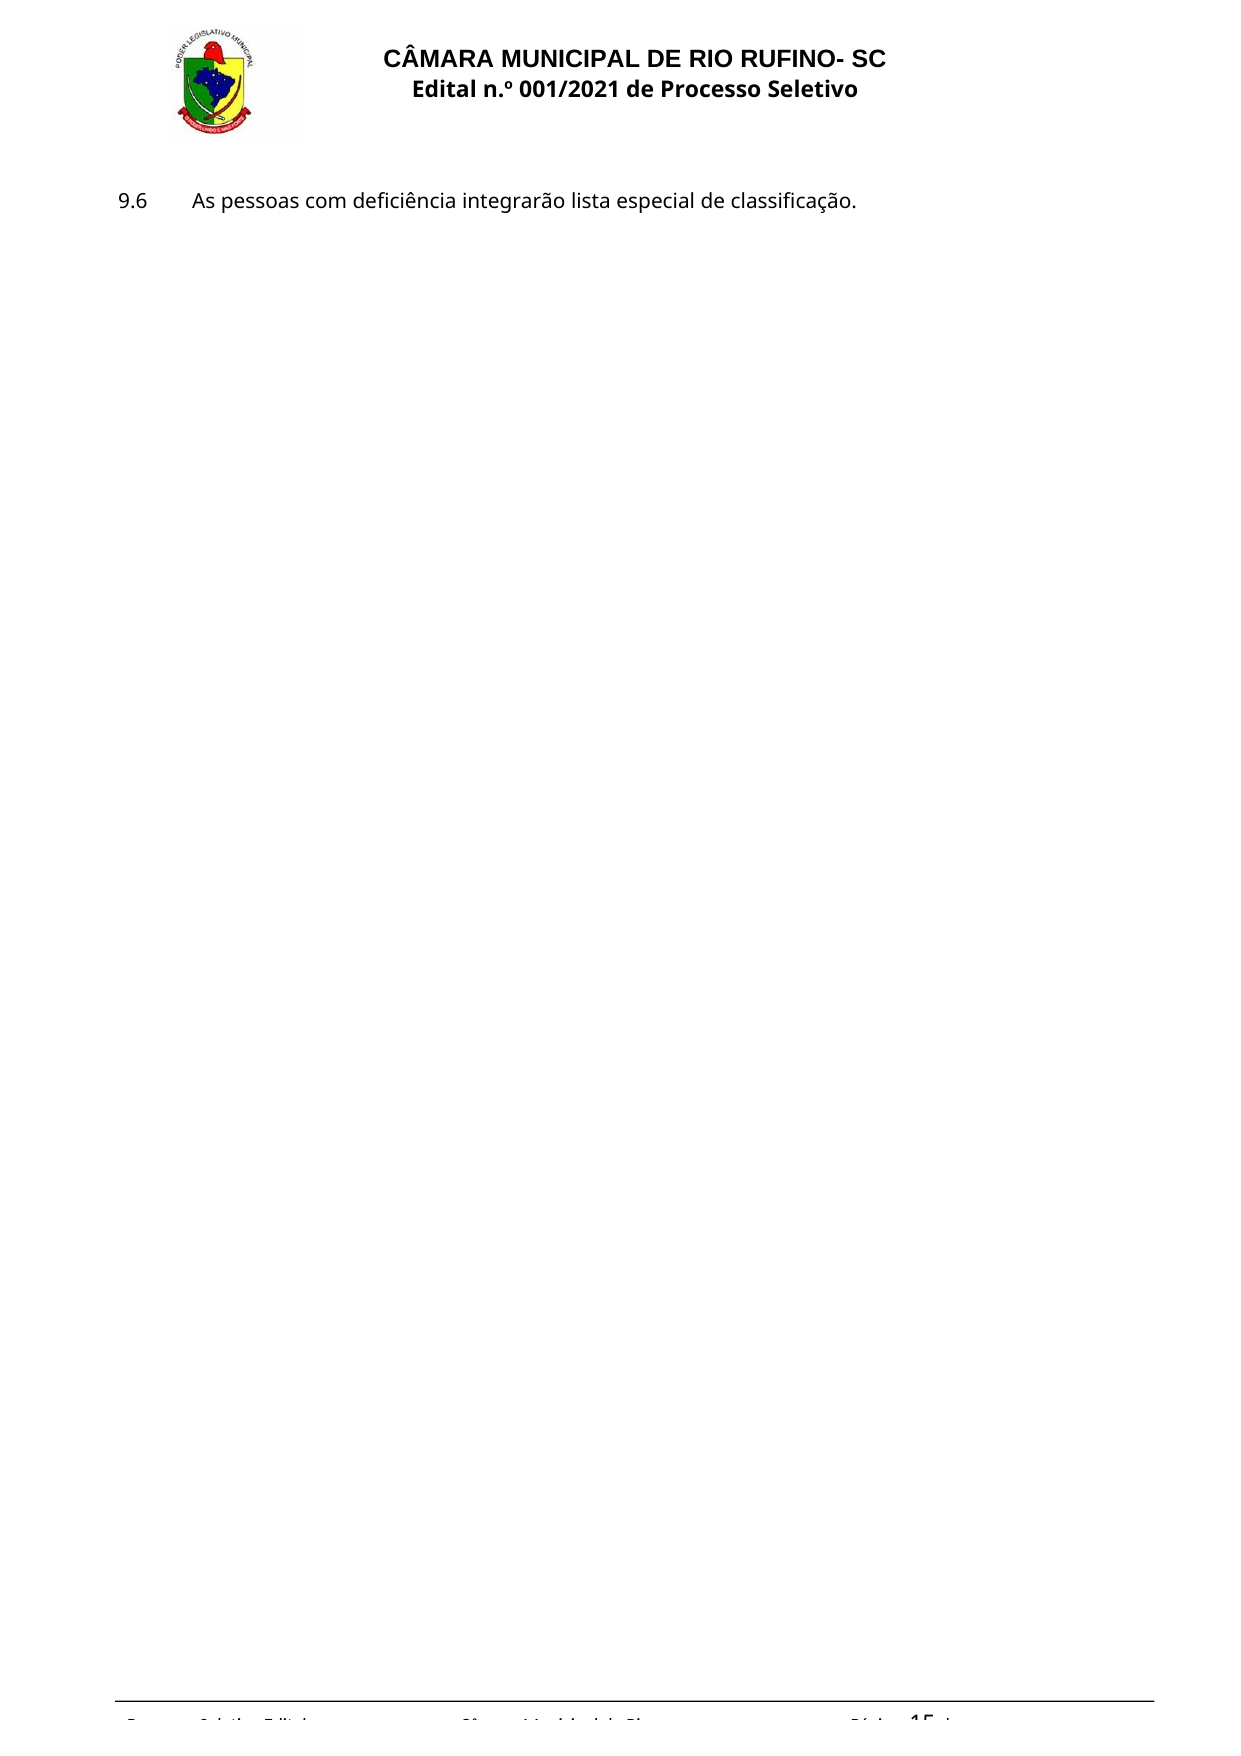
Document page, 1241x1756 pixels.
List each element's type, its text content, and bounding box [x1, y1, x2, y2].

picture [171, 23, 300, 143]
list As pessoas com deficiência integrarão lista especial de classificação. [118, 186, 1211, 215]
